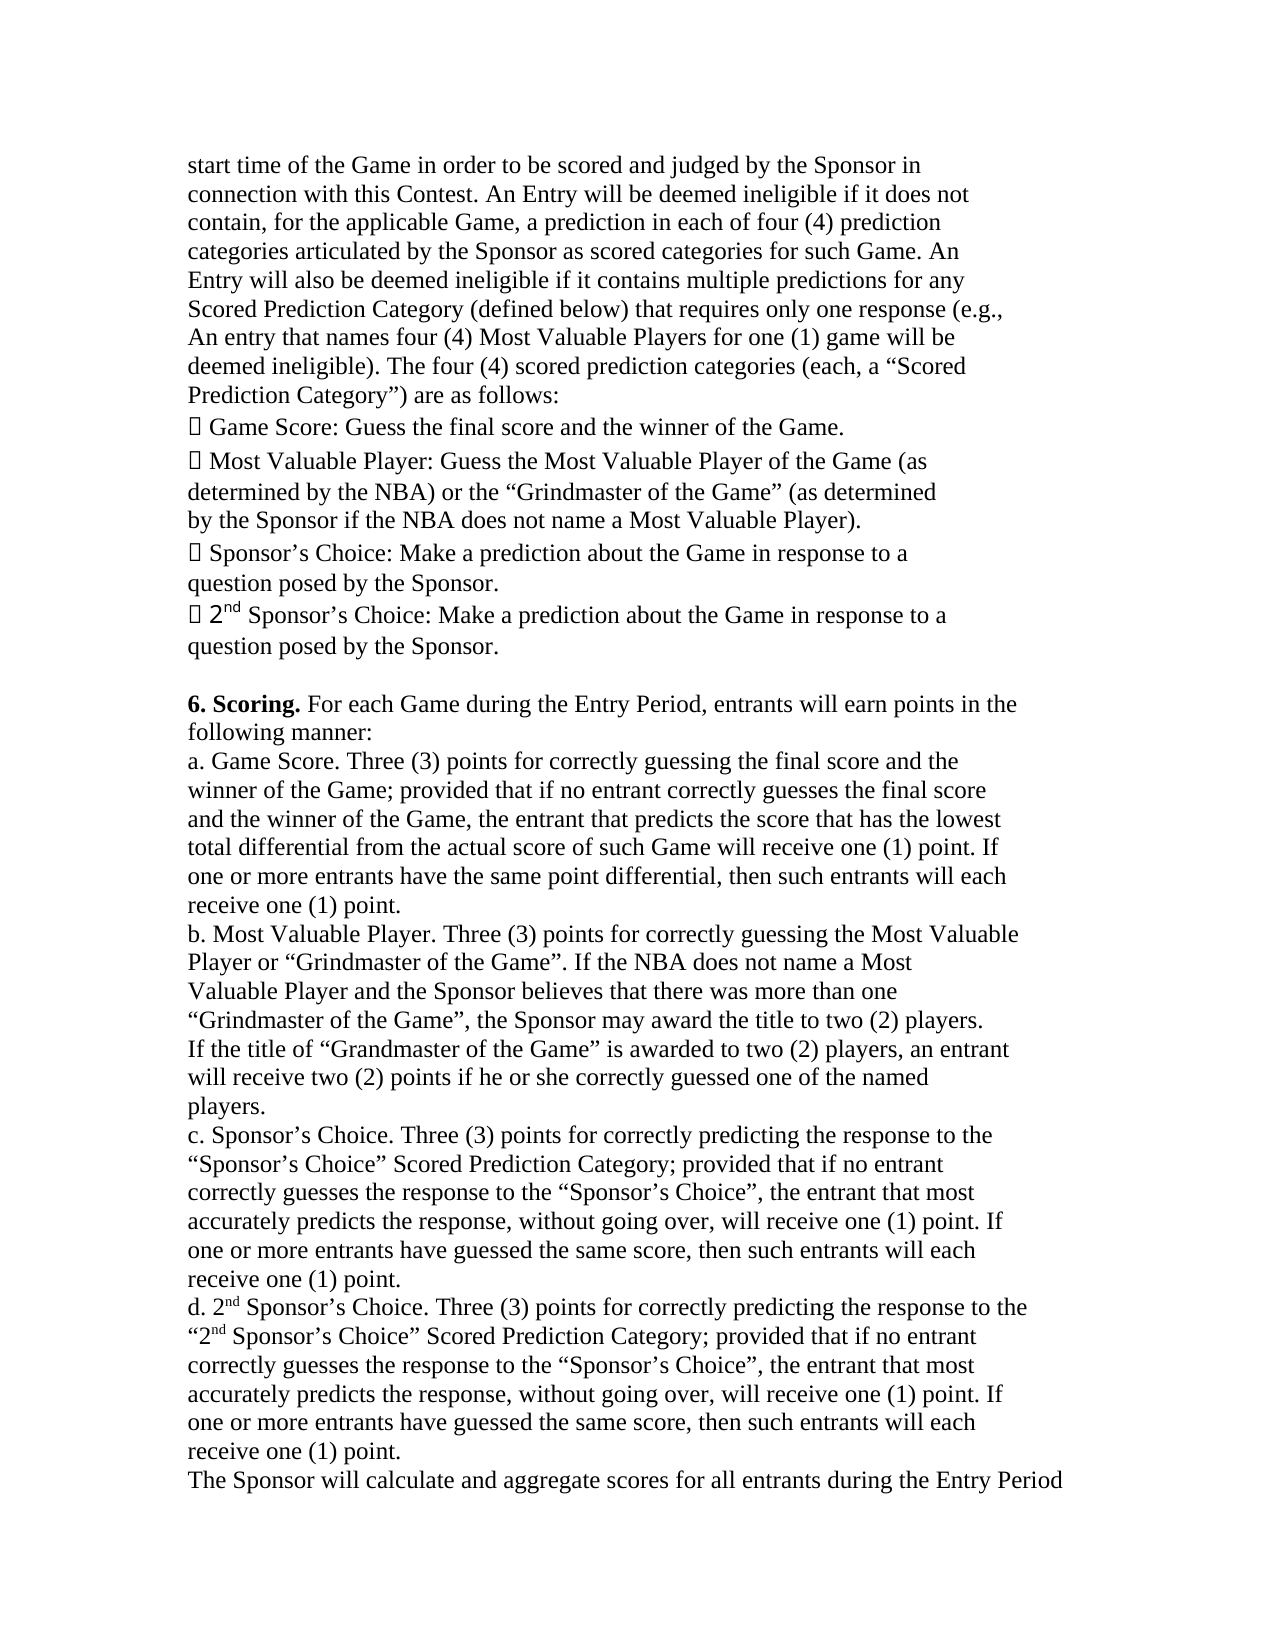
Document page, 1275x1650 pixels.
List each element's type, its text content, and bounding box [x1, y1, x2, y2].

text one or more entrants have guessed the same score, then such entrants will each [187, 1407, 1087, 1436]
text Prediction Category”) are as follows: [187, 380, 1087, 409]
text b. Most Valuable Player. Three (3) points for correctly guessing the Most Valuable [187, 919, 1087, 947]
text  Sponsor’s Choice: Make a prediction about the Game in response to a [187, 534, 1087, 568]
text Valuable Player and the Sponsor believes that there was more than one [187, 976, 1087, 1005]
text  Most Valuable Player: Guess the Most Valuable Player of the Game (as [187, 443, 1087, 477]
text winner of the Game; provided that if no entrant correctly guesses the final score [187, 775, 1087, 804]
text c. Sponsor’s Choice. Three (3) points for correctly predicting the response to the [187, 1120, 1087, 1149]
text start time of the Game in order to be scored and judged by the Sponsor in [187, 150, 1087, 179]
text categories articulated by the Sponsor as scored categories for such Game. An [187, 236, 1087, 265]
text question posed by the Sponsor. [187, 631, 1087, 660]
text Scored Prediction Category (defined below) that requires only one response (e.g., [187, 294, 1087, 322]
text players. [187, 1091, 1087, 1120]
text  Game Score: Guess the final score and the winner of the Game. [187, 409, 1087, 443]
text  2nd Sponsor’s Choice: Make a prediction about the Game in response to a [187, 597, 1087, 631]
text 6. Scoring. For each Game during the Entry Period, entrants will earn points in the [187, 689, 1087, 717]
text connection with this Contest. An Entry will be deemed ineligible if it does not [187, 179, 1087, 207]
text “Grindmaster of the Game”, the Sponsor may award the title to two (2) players. [187, 1005, 1087, 1034]
text accurately predicts the response, without going over, will receive one (1) point. If [187, 1379, 1087, 1407]
text If the title of “Grandmaster of the Game” is awarded to two (2) players, an entrant [187, 1034, 1087, 1062]
text accurately predicts the response, without going over, will receive one (1) point. If [187, 1206, 1087, 1235]
text correctly guesses the response to the “Sponsor’s Choice”, the entrant that most [187, 1350, 1087, 1379]
text following manner: [187, 717, 1087, 746]
text contain, for the applicable Game, a prediction in each of four (4) prediction [187, 207, 1087, 236]
text d. 2nd Sponsor’s Choice. Three (3) points for correctly predicting the response to the [187, 1292, 1087, 1321]
text determined by the NBA) or the “Grindmaster of the Game” (as determined [187, 477, 1087, 506]
text total differential from the actual score of such Game will receive one (1) point. If [187, 832, 1087, 861]
text The Sponsor will calculate and aggregate scores for all entrants during the Entry Period [187, 1465, 1087, 1494]
text An entry that names four (4) Most Valuable Players for one (1) game will be [187, 322, 1087, 351]
text Entry will also be deemed ineligible if it contains multiple predictions for any [187, 265, 1087, 294]
text receive one (1) point. [187, 1436, 1087, 1465]
text will receive two (2) points if he or she correctly guessed one of the named [187, 1062, 1087, 1091]
text one or more entrants have guessed the same score, then such entrants will each [187, 1235, 1087, 1264]
text Player or “Grindmaster of the Game”. If the NBA does not name a Most [187, 947, 1087, 976]
text “2nd Sponsor’s Choice” Scored Prediction Category; provided that if no entrant [187, 1321, 1087, 1350]
text receive one (1) point. [187, 1264, 1087, 1292]
text correctly guesses the response to the “Sponsor’s Choice”, the entrant that most [187, 1177, 1087, 1206]
text one or more entrants have the same point differential, then such entrants will each [187, 861, 1087, 890]
text a. Game Score. Three (3) points for correctly guessing the final score and the [187, 746, 1087, 775]
text and the winner of the Game, the entrant that predicts the score that has the lowest [187, 804, 1087, 832]
text “Sponsor’s Choice” Scored Prediction Category; provided that if no entrant [187, 1149, 1087, 1177]
text receive one (1) point. [187, 890, 1087, 919]
text question posed by the Sponsor. [187, 568, 1087, 597]
text by the Sponsor if the NBA does not name a Most Valuable Player). [187, 506, 1087, 534]
text deemed ineligible). The four (4) scored prediction categories (each, a “Scored [187, 351, 1087, 380]
